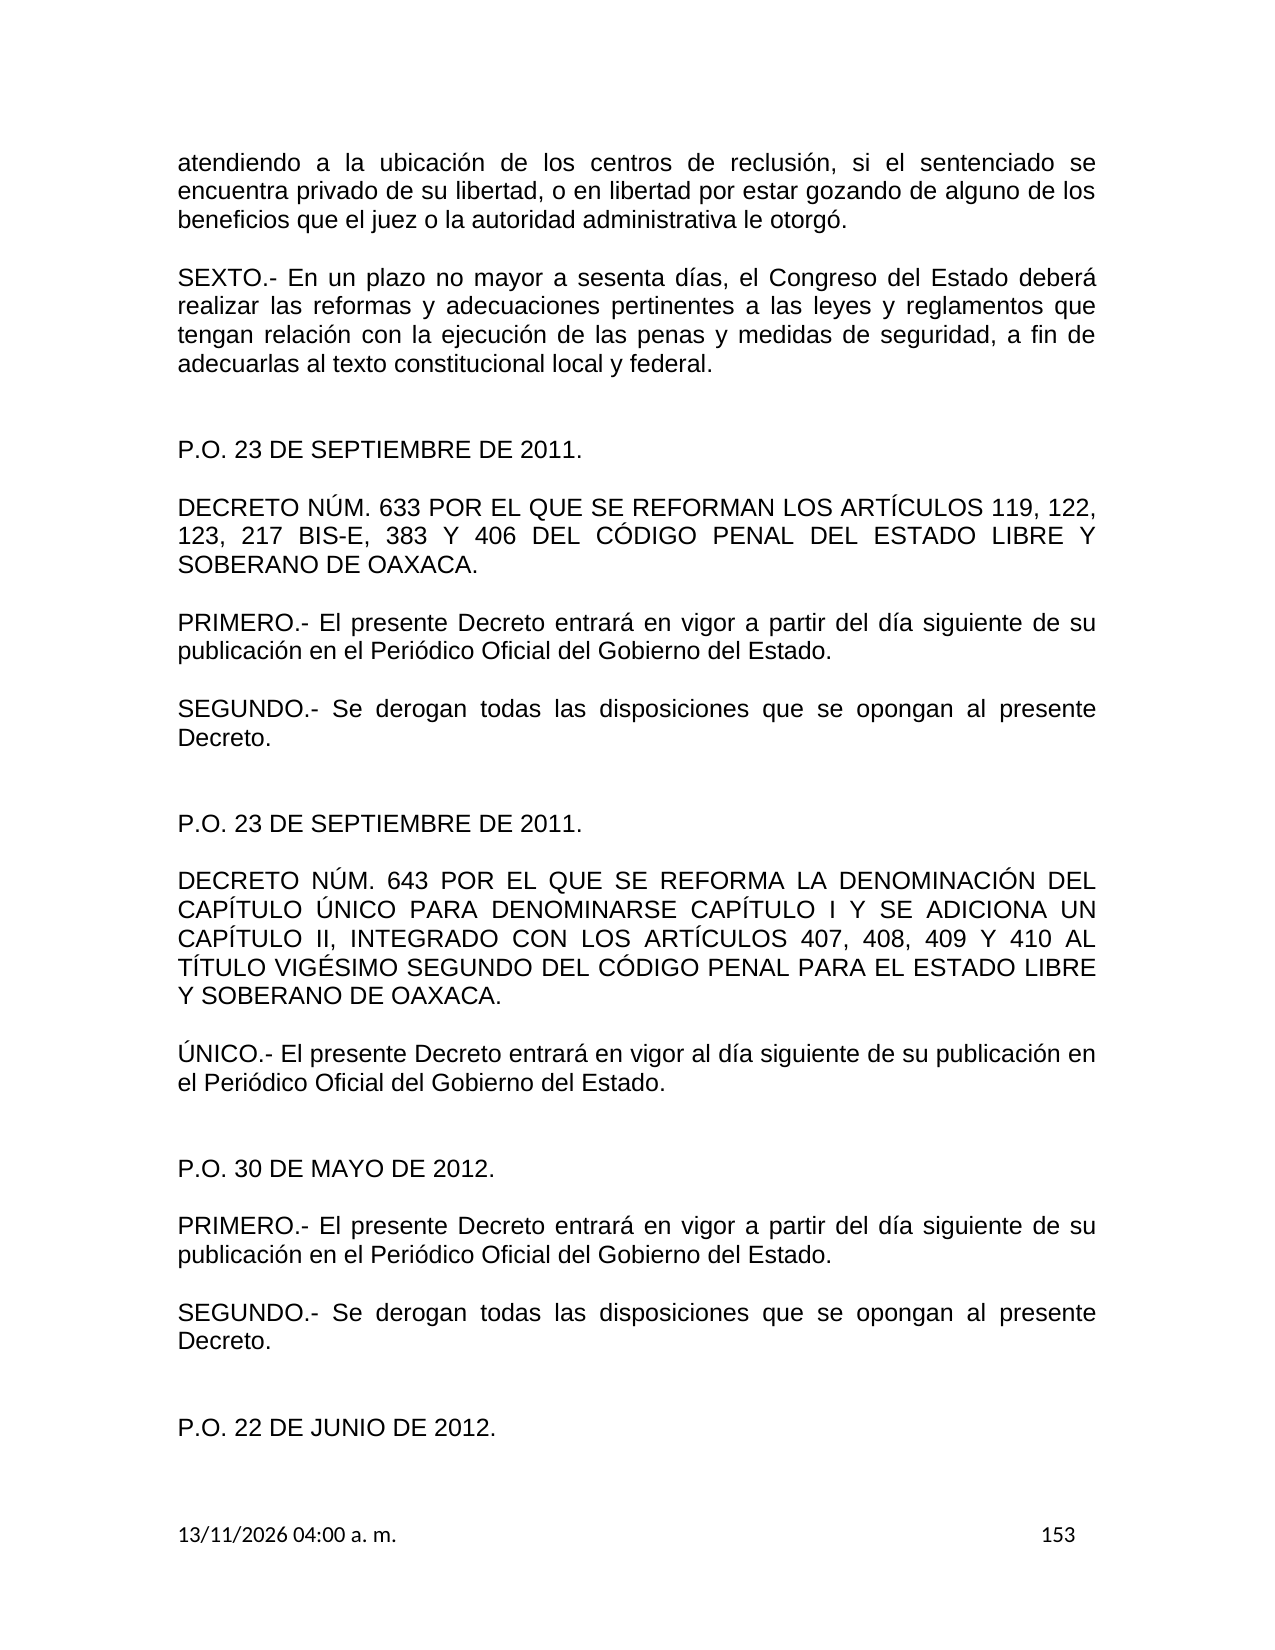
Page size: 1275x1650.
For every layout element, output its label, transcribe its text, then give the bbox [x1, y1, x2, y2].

text P.O. 22 DE JUNIO DE 2012. [177, 1413, 1098, 1441]
text ÚNICO.- El presente Decreto entrará en vigor al día siguiente de su publicación en el Periódico Oficial del Gobierno del Estado. [177, 1039, 1098, 1096]
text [177, 148, 1098, 234]
text DECRETO NÚM. 643 POR EL QUE SE REFORMA LA DENOMINACIÓN DEL CAPÍTULO ÚNICO PARA DENOMINARSE CAPÍTULO I Y SE ADICIONA UN CAPÍTULO II, INTEGRADO CON LOS ARTÍCULOS 407, 408, 409 Y 410 AL TÍTULO VIGÉSIMO SEGUNDO DEL CÓDIGO PENAL PARA EL ESTADO LIBRE Y SOBERANO DE OAXACA. [177, 866, 1098, 1010]
text SEGUNDO.- Se derogan todas las disposiciones que se opongan al presente Decreto. [177, 694, 1098, 751]
text P.O. 23 DE SEPTIEMBRE DE 2011. [177, 809, 1098, 838]
text SEGUNDO.- Se derogan todas las disposiciones que se opongan al presente Decreto. [177, 1298, 1098, 1355]
text P.O. 23 DE SEPTIEMBRE DE 2011. [177, 435, 1098, 464]
text PRIMERO.- El presente Decreto entrará en vigor a partir del día siguiente de su publicación en el Periódico Oficial del Gobierno del Estado. [177, 608, 1098, 665]
text SEXTO.- En un plazo no mayor a sesenta días, el Congreso del Estado deberá realizar las reformas y adecuaciones pertinentes a las leyes y reglamentos que tengan relación con la ejecución de las penas y medidas de seguridad, a fin de adecuarlas al texto constitucional local y federal. [177, 263, 1098, 378]
text PRIMERO.- El presente Decreto entrará en vigor a partir del día siguiente de su publicación en el Periódico Oficial del Gobierno del Estado. [177, 1211, 1098, 1269]
text DECRETO NÚM. 633 POR EL QUE SE REFORMAN LOS ARTÍCULOS 119, 122, 123, 217 BIS-E, 383 Y 406 DEL CÓDIGO PENAL DEL ESTADO LIBRE Y SOBERANO DE OAXACA. [177, 493, 1098, 579]
text P.O. 30 DE MAYO DE 2012. [177, 1154, 1098, 1183]
